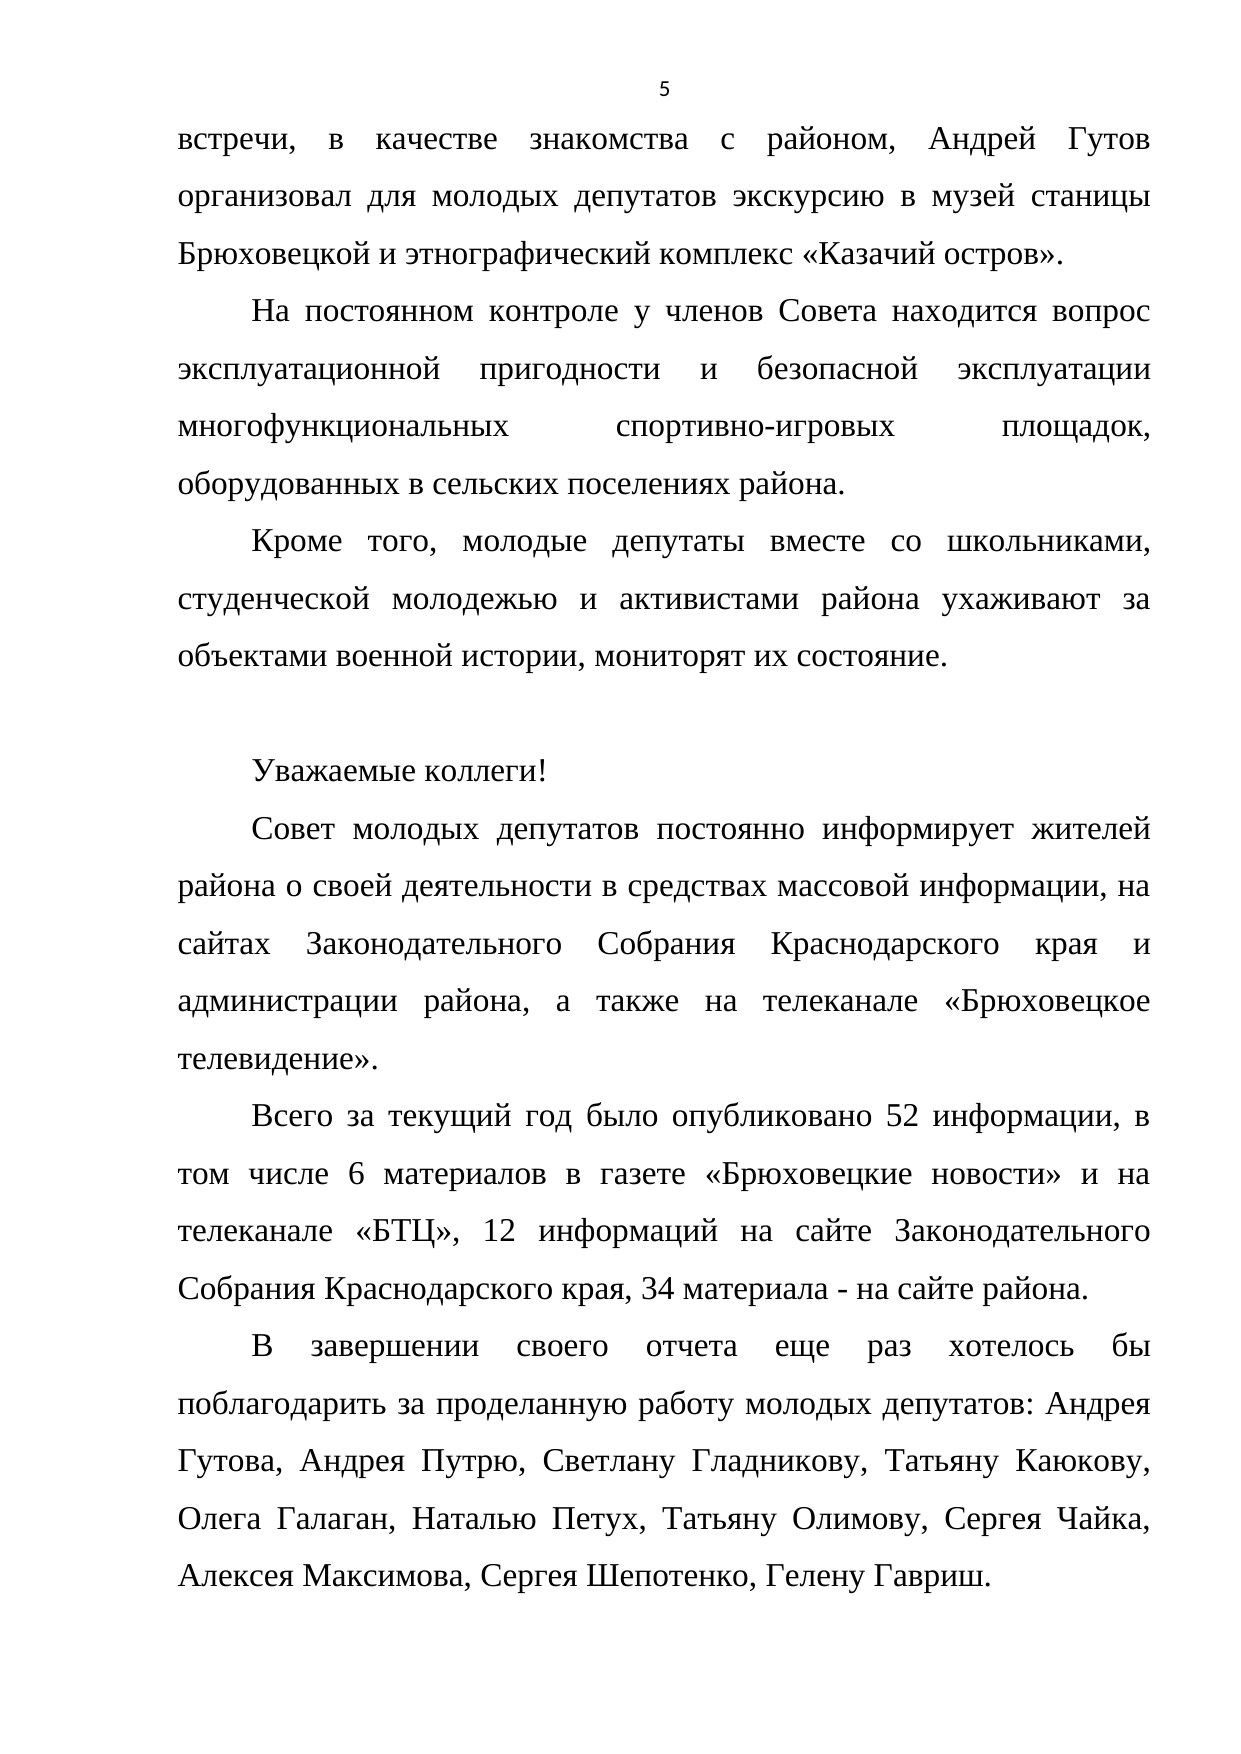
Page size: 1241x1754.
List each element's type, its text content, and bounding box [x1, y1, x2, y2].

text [177, 118, 1152, 271]
text Уважаемые коллеги! [177, 751, 1152, 789]
text В завершении своего отчета еще раз хотелось бы поблагодарить за проделанную работу молодых депутатов: Андрея Гутова, Андрея Путрю, Светлану Гладникову, Татьяну Каюкову, Олега Галаган, Наталью Петух, Татьяну Олимову, Сергея Чайка, Алексея Максимова, Сергея Шепотенко, Гелену Гавриш. [177, 1326, 1152, 1594]
text На постоянном контроле у членов Совета находится вопрос эксплуатационной пригодности и безопасной эксплуатации многофункциональных спортивно-игровых площадок, оборудованных в сельских поселениях района. [177, 291, 1152, 501]
text Кроме того, молодые депутаты вместе со школьниками, студенческой молодежью и активистами района ухаживают за объектами военной истории, мониторят их состояние. [177, 521, 1152, 674]
text Всего за текущий год было опубликовано 52 информации, в том числе 6 материалов в газете «Брюховецкие новости» и на телеканале «БТЦ», 12 информаций на сайте Законодательного Собрания Краснодарского края, 34 материала - на сайте района. [177, 1096, 1152, 1306]
text Совет молодых депутатов постоянно информирует жителей района о своей деятельности в средствах массовой информации, на сайтах Законодательного Собрания Краснодарского края и администрации района, а также на телеканале «Брюховецкое телевидение». [177, 808, 1152, 1076]
